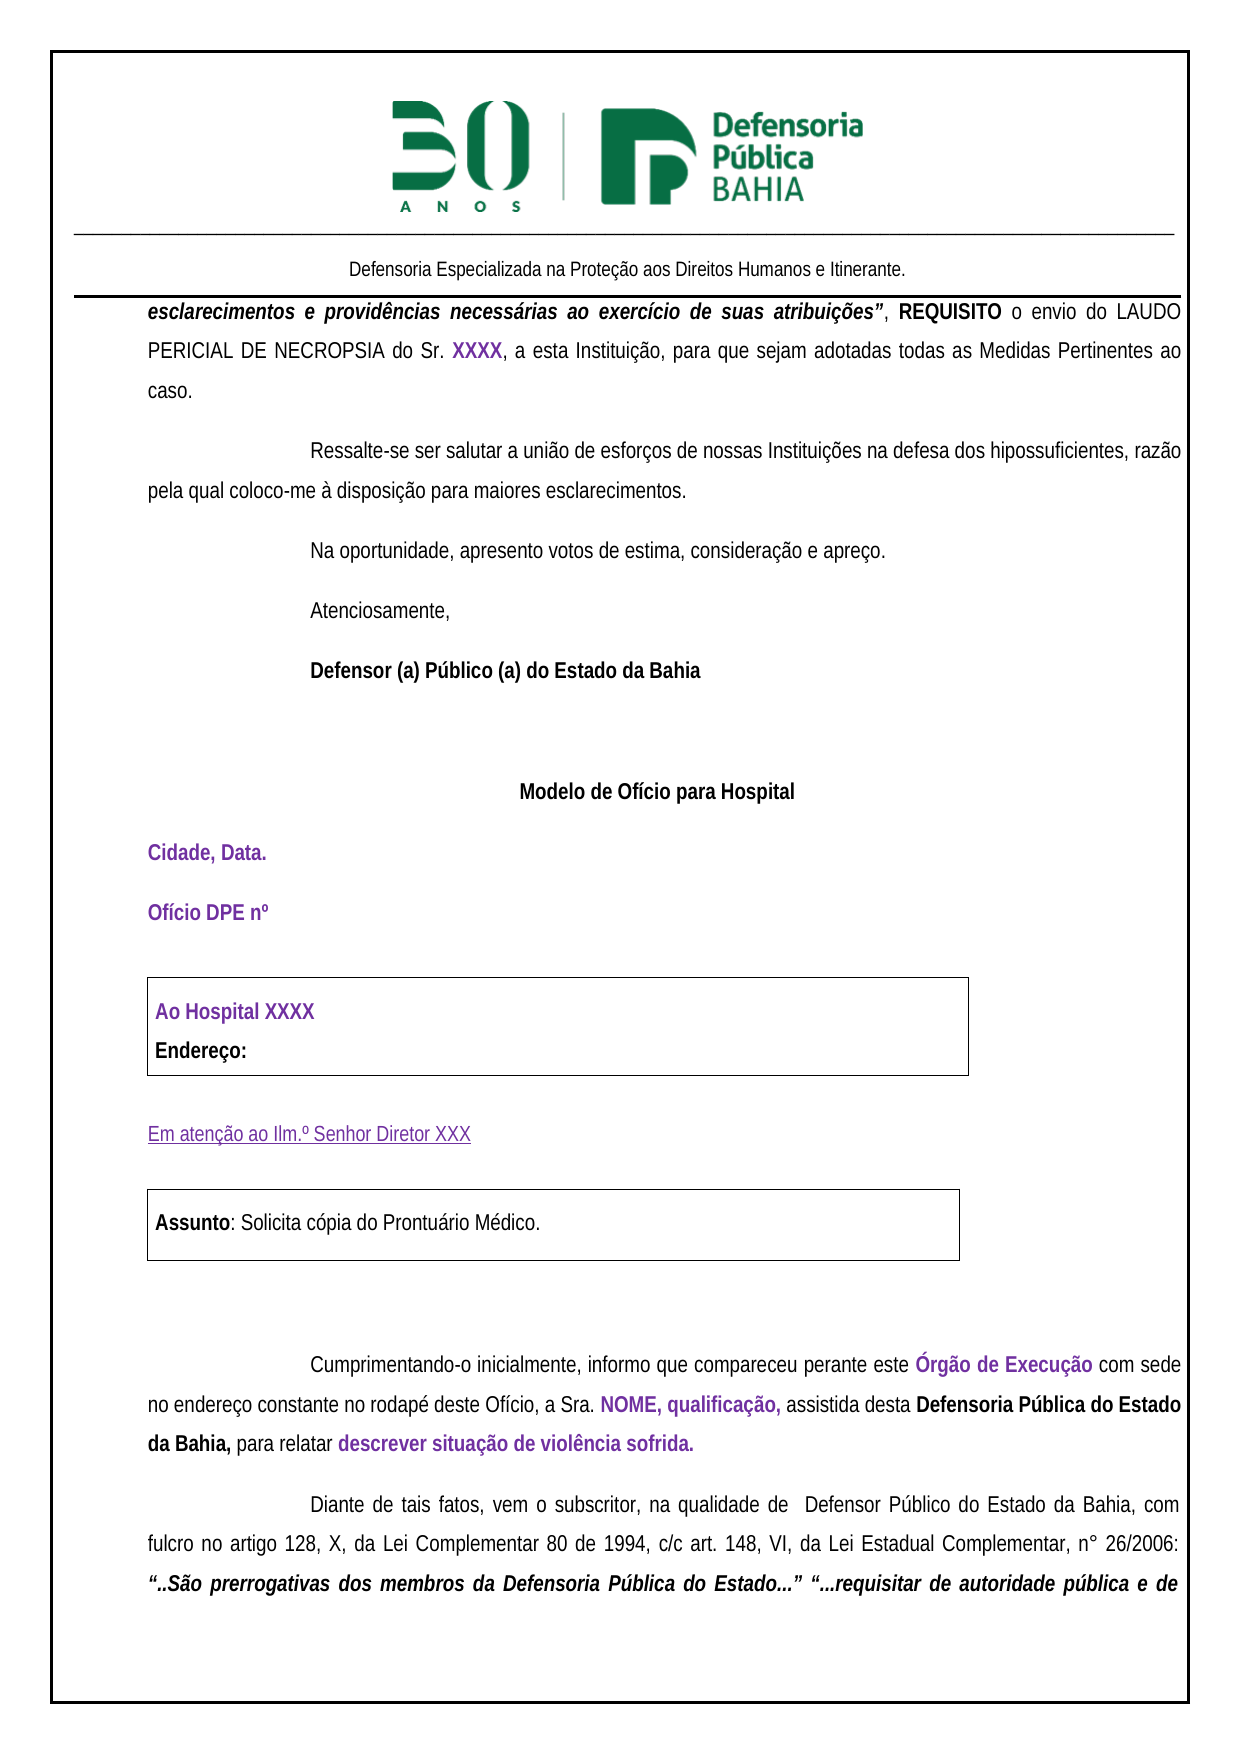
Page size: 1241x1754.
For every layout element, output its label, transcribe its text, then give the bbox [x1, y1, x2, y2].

table_header Assunto: Solicita cópia do Prontuário Médico. [148, 1190, 959, 1260]
text Ofício DPE nº [133, 899, 1181, 925]
picture [392, 101, 863, 212]
text Na oportunidade, apresento votos de estima, consideração e apreço. [148, 537, 1181, 563]
table_header Ao Hospital XXXX Endereço: [148, 978, 968, 1075]
text Defensor (a) Público (a) do Estado da Bahia [148, 657, 1181, 684]
text Atenciosamente, [148, 597, 1181, 623]
text Em atenção ao Ilm.º Senhor Diretor XXX [148, 1121, 1181, 1146]
text Cumprimentando-o inicialmente, informo que compareceu perante este Órgão de Execução com sede no endereço constante no rodapé deste Ofício, a Sra. NOME, qualificação, assistida desta Defensoria Pública do Estado da Bahia, para relatar descrever situação de violência sofrida. [148, 1351, 1181, 1457]
text Modelo de Ofício para Hospital [133, 778, 1181, 804]
text Ressalte-se ser salutar a união de esforços de nossas Instituições na defesa dos hipossuficientes, razão pela qual coloco-me à disposição para maiores esclarecimentos. [148, 437, 1181, 503]
text Cidade, Data. [133, 838, 1181, 865]
